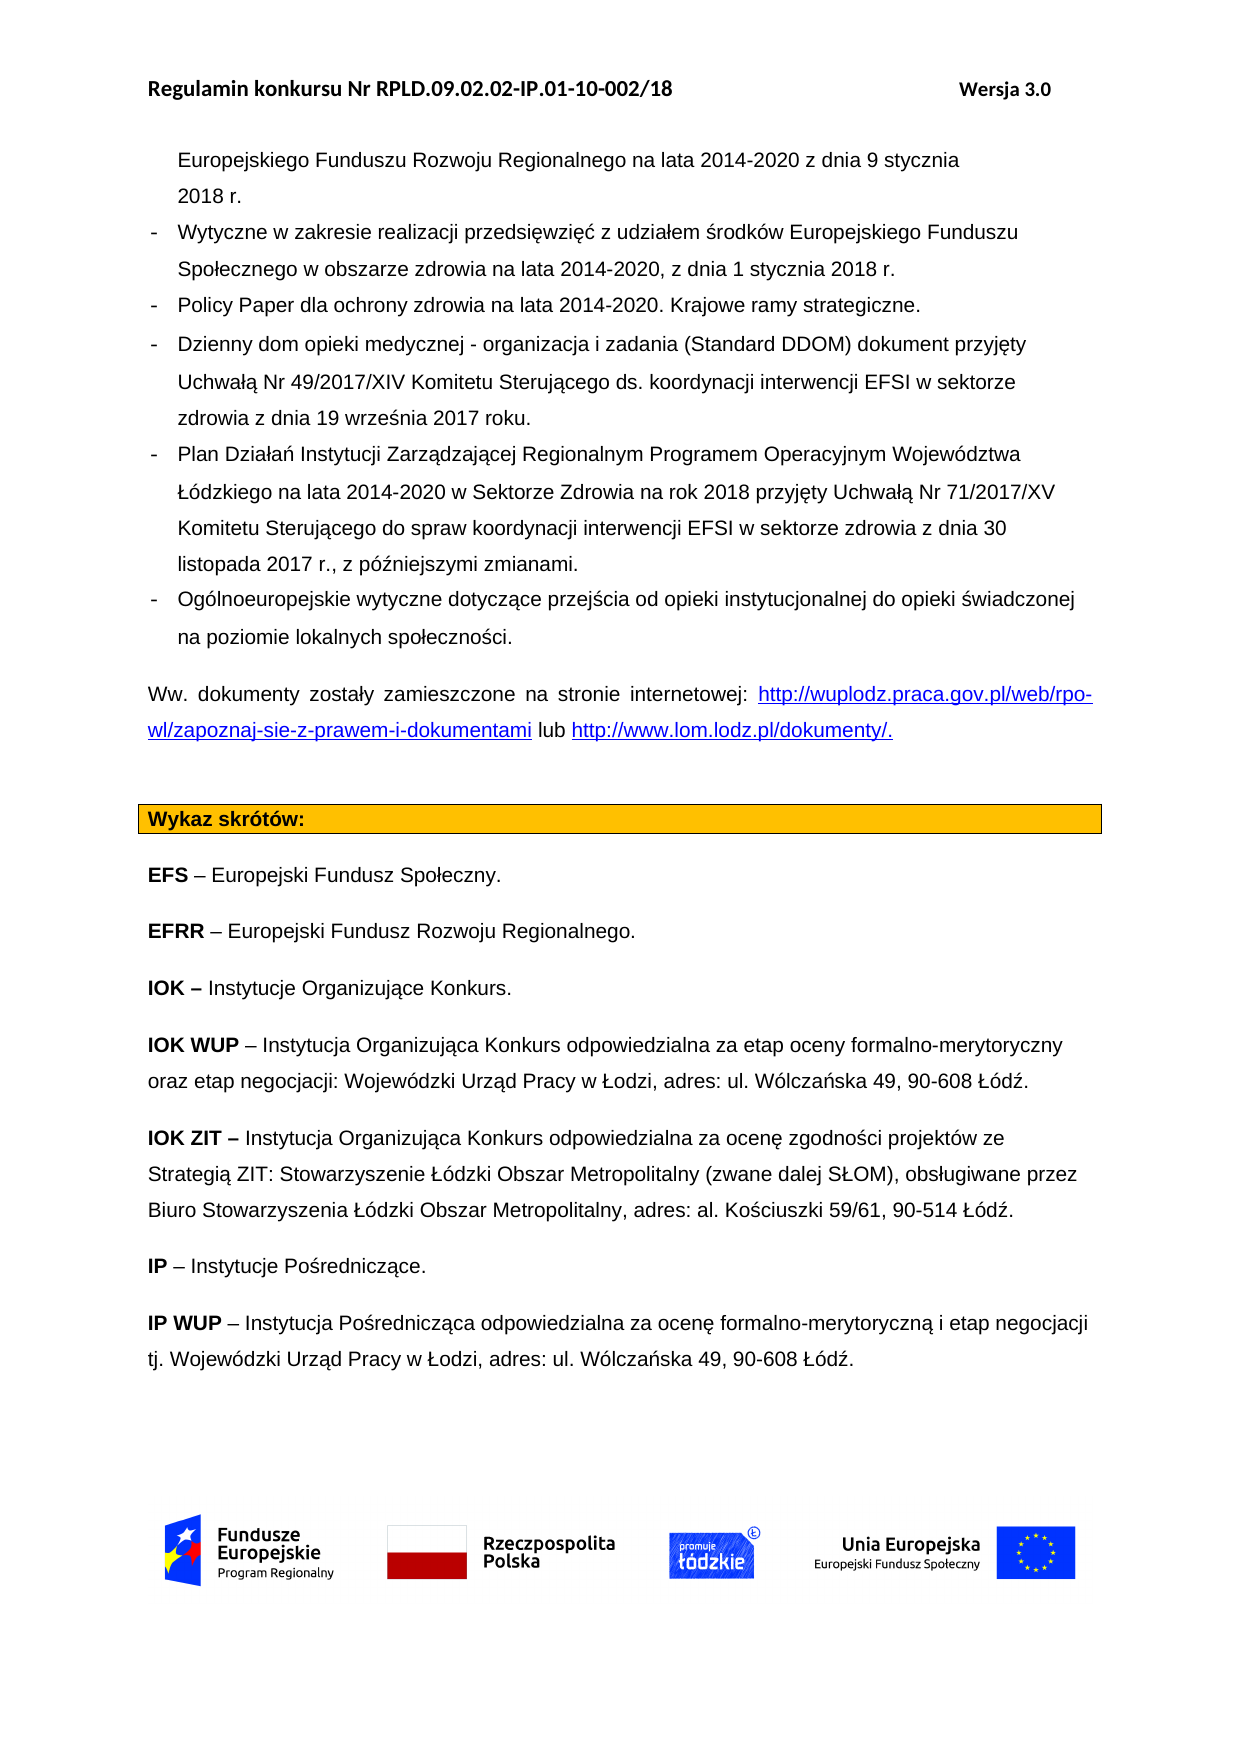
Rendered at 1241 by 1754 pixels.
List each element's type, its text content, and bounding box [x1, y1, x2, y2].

picture [147, 1496, 1093, 1604]
text IOK ZIT – Instytucja Organizująca Konkurs odpowiedzialna za ocenę zgodności projektów ze Strategią ZIT: Stowarzyszenie Łódzki Obszar Metropolitalny (zwane dalej SŁOM), obsługiwane przez Biuro Stowarzyszenia Łódzki Obszar Metropolitalny, adres: al. Kościuszki 59/61, 90-514 Łódź. [148, 1126, 1093, 1221]
subtitle Wykaz skrótów: [139, 805, 1101, 833]
list Dzienny dom opieki medycznej - organizacja i zadania (Standard DDOM) dokument przyjęty Uchwałą Nr 49/2017/XIV Komitetu Sterującego ds. koordynacji interwencji EFSI w sektorze zdrowia z dnia 19 września 2017 roku. [148, 332, 1093, 430]
list Wytyczne w zakresie realizacji przedsięwzięć z udziałem środków Europejskiego Funduszu Społecznego w obszarze zdrowia na lata 2014-2020, z dnia 1 stycznia 2018 r. [148, 219, 1093, 281]
text EFRR – Europejski Fundusz Rozwoju Regionalnego. [148, 919, 1093, 943]
list Ogólnoeuropejskie wytyczne dotyczące przejścia od opieki instytucjonalnej do opieki świadczonej na poziomie lokalnych społeczności. [148, 587, 1093, 649]
list Plan Działań Instytucji Zarządzającej Regionalnym Programem Operacyjnym Województwa Łódzkiego na lata 2014-2020 w Sektorze Zdrowia na rok 2018 przyjęty Uchwałą Nr 71/2017/XV Komitetu Sterującego do spraw koordynacji interwencji EFSI w sektorze zdrowia z dnia 30 listopada 2017 r., z późniejszymi zmianami. [148, 442, 1093, 575]
text IP WUP – Instytucja Pośrednicząca odpowiedzialna za ocenę formalno-merytoryczną i etap negocjacji tj. Wojewódzki Urząd Pracy w Łodzi, adres: ul. Wólczańska 49, 90-608 Łódź. [148, 1311, 1093, 1371]
text IOK WUP – Instytucja Organizująca Konkurs odpowiedzialna za etap oceny formalno-merytoryczny oraz etap negocjacji: Wojewódzki Urząd Pracy w Łodzi, adres: ul. Wólczańska 49, 90-608 Łódź. [148, 1033, 1093, 1093]
list Policy Paper dla ochrony zdrowia na lata 2014-2020. Krajowe ramy strategiczne. [148, 293, 1093, 319]
text EFS – Europejski Fundusz Społeczny. [148, 862, 1093, 886]
text IOK – Instytucje Organizujące Konkurs. [148, 976, 1093, 1000]
text Ww. dokumenty zostały zamieszczone na stronie internetowej: http://wuplodz.praca.gov.pl/web/rpo-wl/zapoznaj-sie-z-prawem-i-dokumentami lub http://www.lom.lodz.pl/dokumenty/. [148, 682, 1093, 742]
text IP – Instytucje Pośredniczące. [148, 1254, 1093, 1278]
